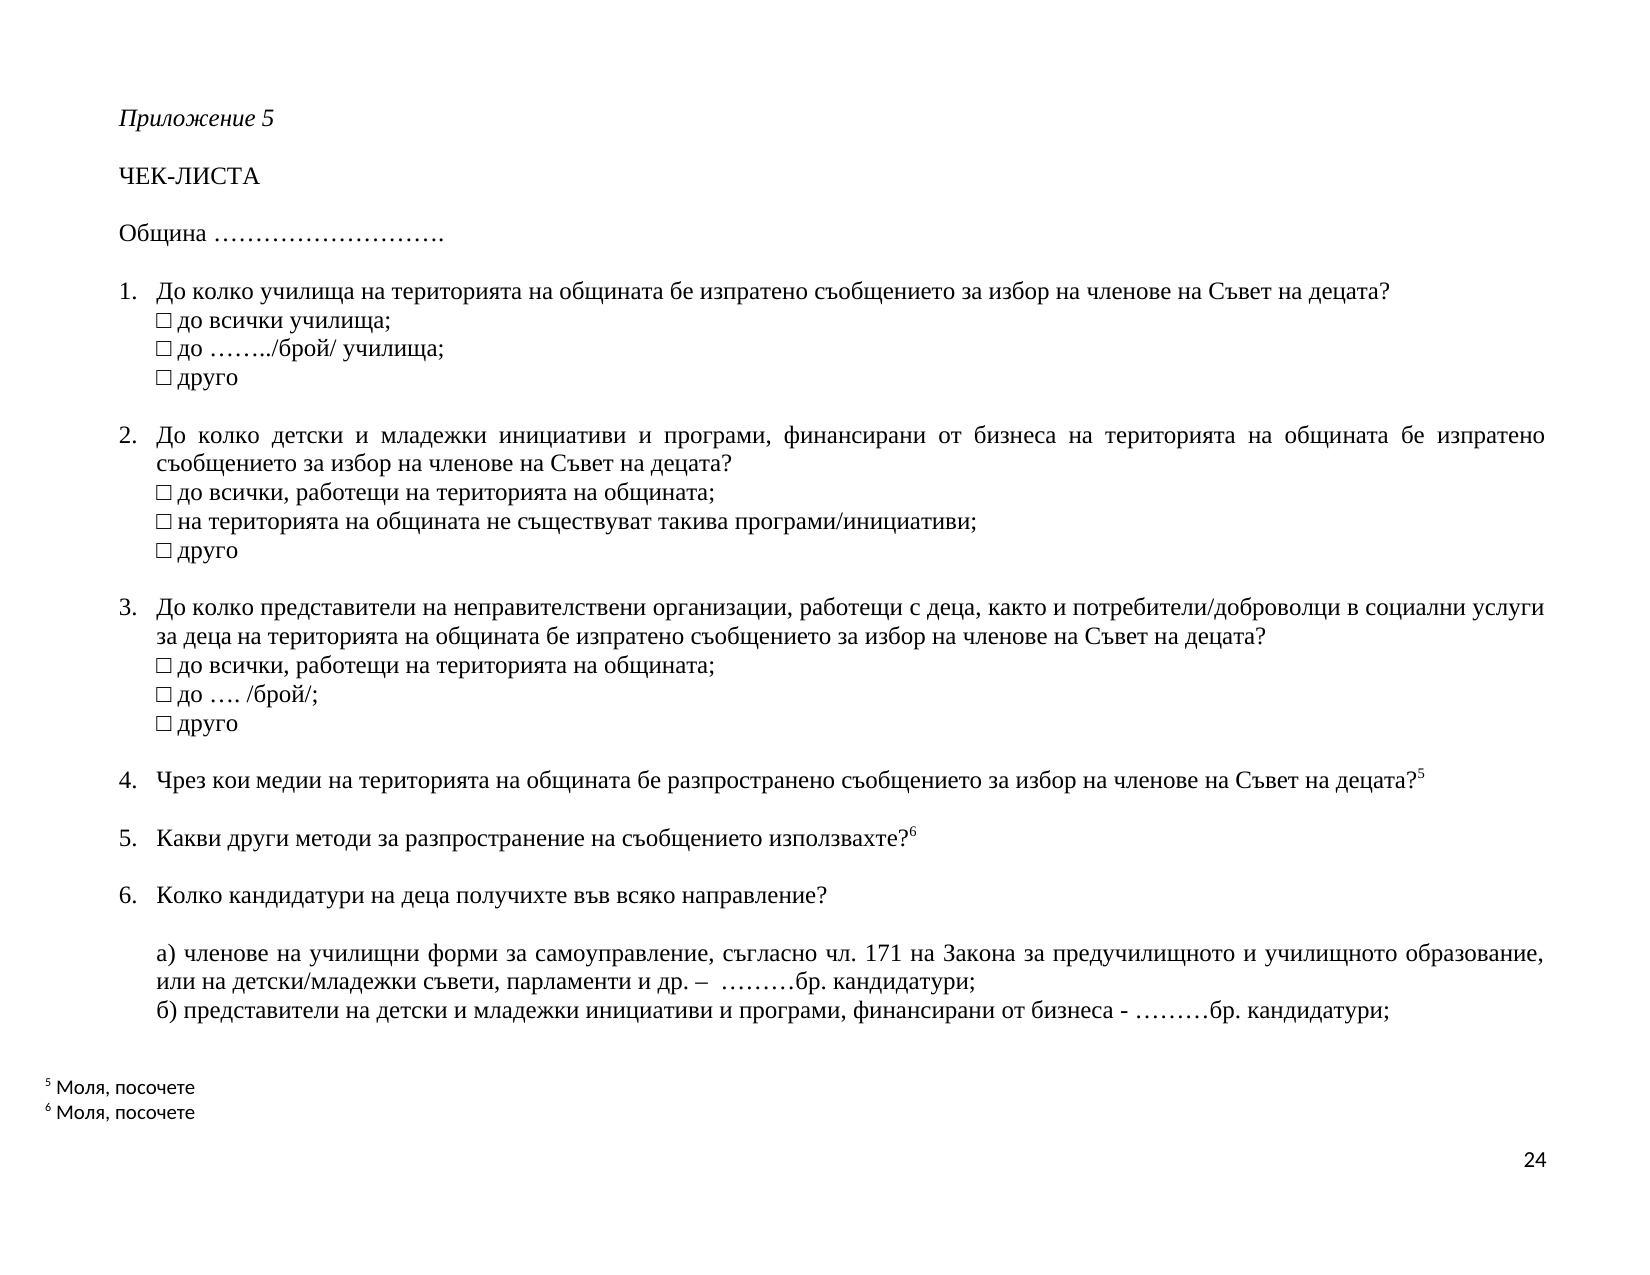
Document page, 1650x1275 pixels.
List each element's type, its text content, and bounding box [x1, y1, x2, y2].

text Приложение 5 [45, 103, 1546, 132]
list □ до …. /брой/; [156, 679, 1546, 708]
list б) представители на детски и младежки инициативи и програми, финансирани от бизнеса - ………бр. кандидатури; [156, 995, 1546, 1024]
list Колко кандидатури на деца получихте във всяко направление? [119, 880, 1546, 909]
list □ до всички, работещи на територията на общината; [156, 650, 1546, 679]
list □ друго [156, 708, 1546, 736]
list До колко детски и младежки инициативи и програми, финансирани от бизнеса на територията на общината бе изпратено съобщението за избор на членове на Съвет на децата? [119, 420, 1546, 477]
list До колко представители на неправителствени организации, работещи с деца, както и потребители/доброволци в социални услуги за деца на територията на общината бе изпратено съобщението за избор на членове на Съвет на децата? [119, 592, 1546, 650]
list Чрез кои медии на територията на общината бе разпространено съобщението за избор на членове на Съвет на децата? [119, 765, 1546, 794]
list □ до всички училища; [156, 305, 1546, 333]
list □ друго [156, 535, 1546, 563]
list а) членове на училищни форми за самоуправление, съгласно чл. 171 на Закона за предучилищното и училищното образование, или на детски/младежки съвети, парламенти и др. – ………бр. кандидатури; [156, 938, 1546, 995]
list □ на територията на общината не съществуват такива програми/инициативи; [156, 506, 1546, 535]
text Община ………………………. [45, 218, 1546, 247]
list □ друго [156, 362, 1546, 391]
list Какви други методи за разпространение на съобщението използвахте? [119, 823, 1546, 851]
list □ до всички, работещи на територията на общината; [156, 477, 1546, 506]
text Чек-листа [45, 161, 1546, 190]
list До колко училища на територията на общината бе изпратено съобщението за избор на членове на Съвет на децата? [119, 276, 1546, 305]
list □ до ……../брой/ училища; [156, 333, 1546, 362]
